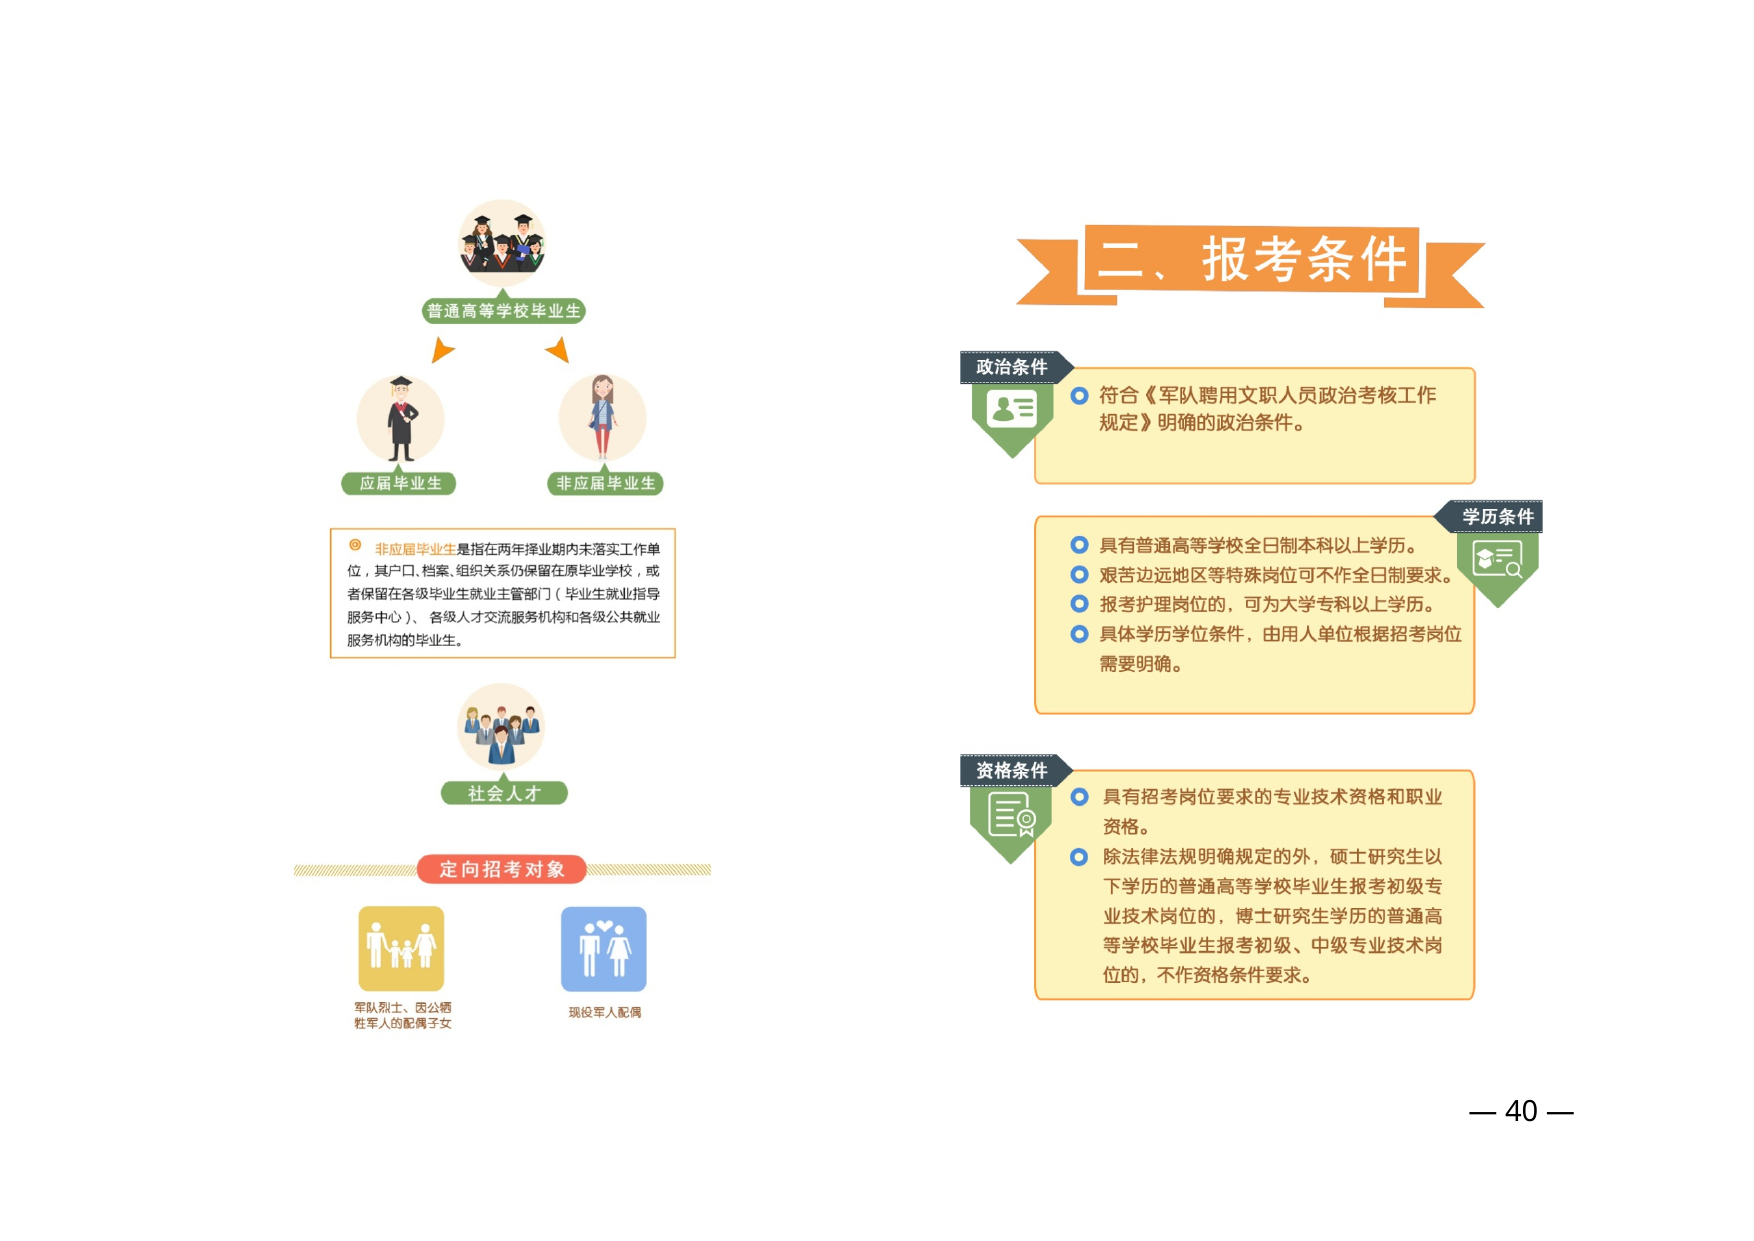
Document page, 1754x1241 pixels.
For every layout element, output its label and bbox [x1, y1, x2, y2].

picture [960, 197, 1543, 1020]
picture [293, 197, 712, 1043]
